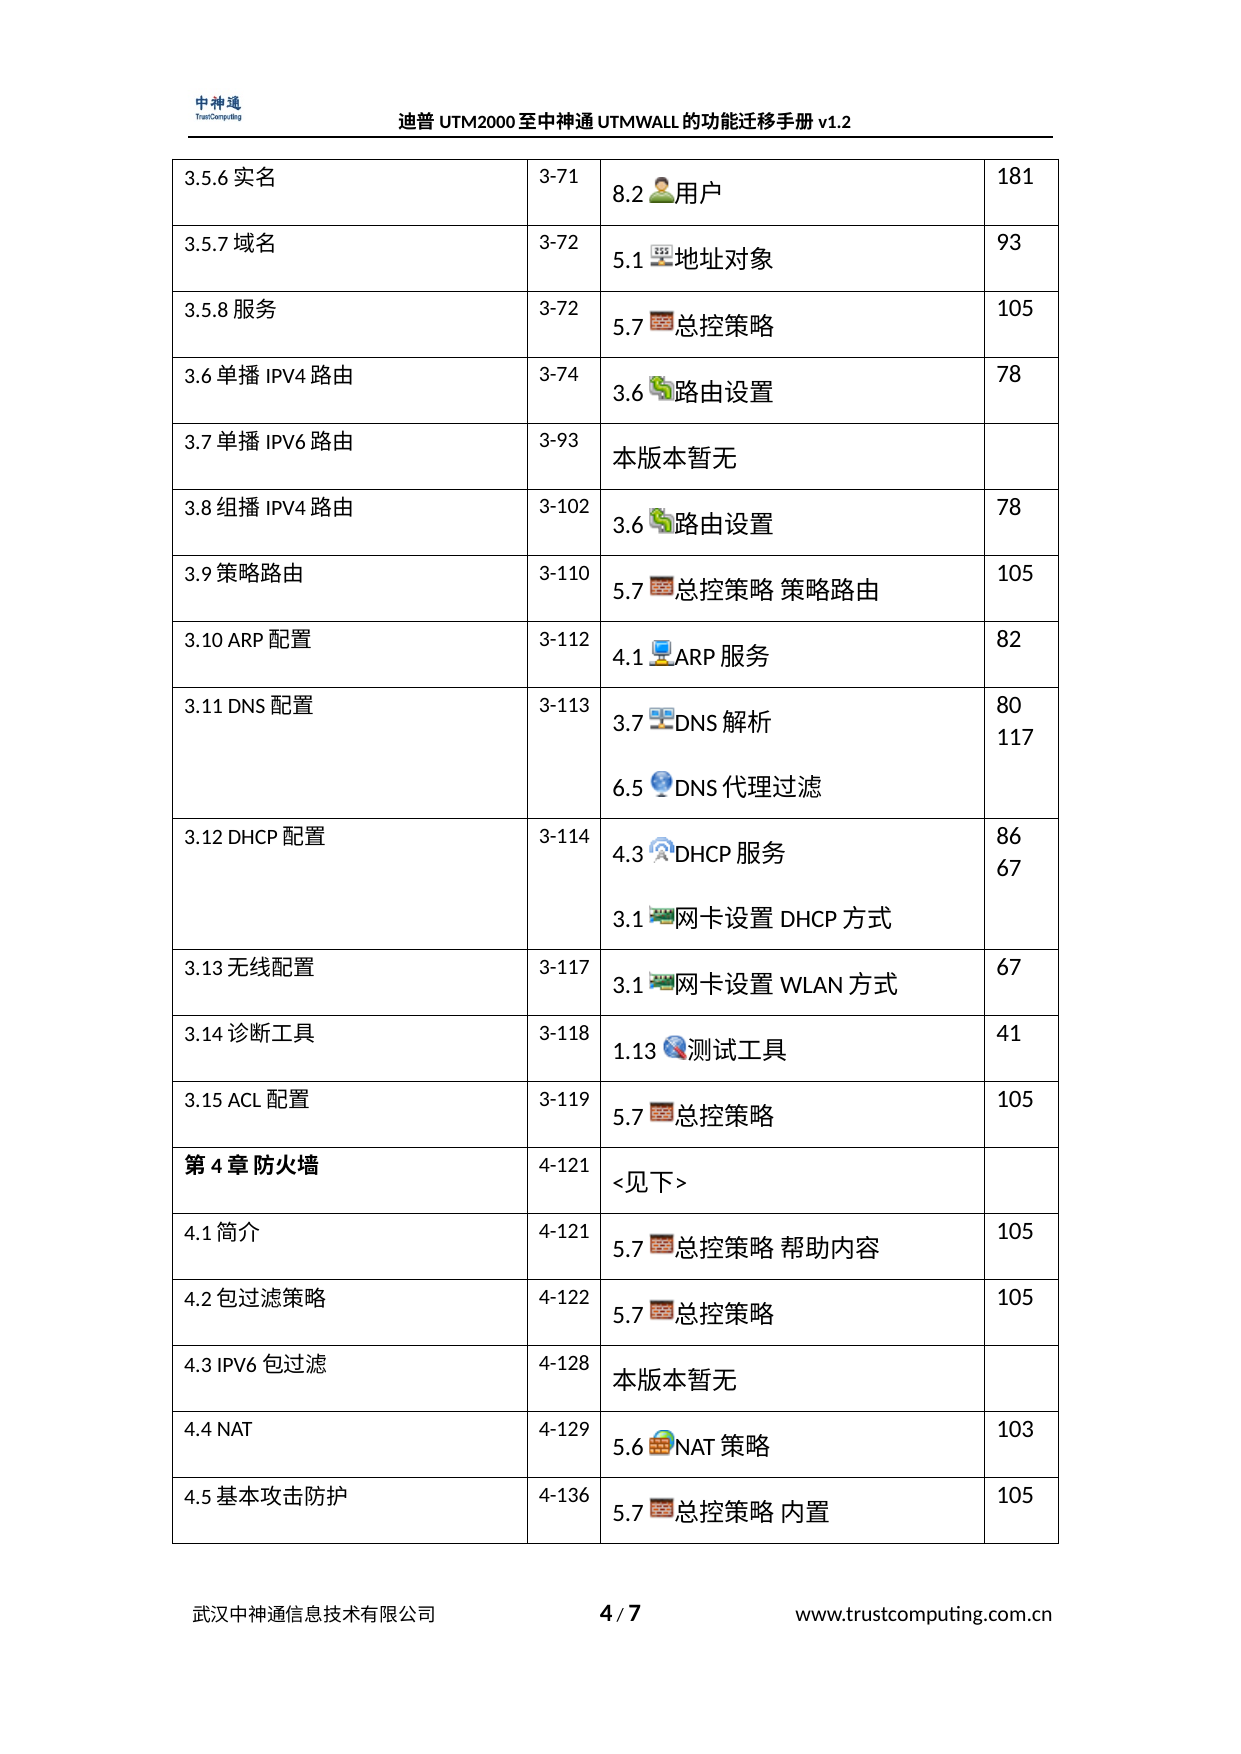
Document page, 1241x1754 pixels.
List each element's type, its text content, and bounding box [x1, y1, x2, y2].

picture [649, 508, 675, 534]
table_cell 181 [985, 160, 1058, 224]
table_cell 3.13 无线配置 [173, 950, 527, 1015]
table_cell 4.4 NAT [173, 1412, 527, 1477]
table_cell 8.2 用户 [601, 160, 984, 224]
table_cell 5.7 总控策略 帮助内容 [601, 1214, 984, 1279]
table_cell 5.1 地址对象 [601, 226, 984, 291]
table_cell 3.5.7 域名 [173, 226, 527, 291]
table_cell 4-136 [528, 1478, 600, 1543]
table_cell 3.6 单播 IPV4 路由 [173, 358, 527, 423]
table_cell 第 4 章 防火墙 [173, 1148, 527, 1213]
table_cell 3-93 [528, 424, 600, 489]
table_cell 67 [985, 950, 1058, 1015]
table_cell 4.3 IPV6 包过滤 [173, 1346, 527, 1411]
table_cell 3.7 单播 IPV6 路由 [173, 424, 527, 489]
table_cell 5.7 总控策略 [601, 1082, 984, 1147]
picture [649, 902, 675, 928]
picture [649, 1298, 675, 1324]
picture [649, 310, 675, 335]
table_cell 4-128 [528, 1346, 600, 1411]
table_cell 3.6 路由设置 [601, 358, 984, 423]
picture [649, 574, 675, 600]
table_cell 78 [985, 358, 1058, 423]
table_cell 4-121 [528, 1148, 600, 1213]
picture [649, 1232, 675, 1258]
table_cell 4.3 DHCP服务 3.1 网卡设置 DHCP方式 [601, 819, 984, 949]
table_cell [985, 1148, 1058, 1213]
table_cell 3-112 [528, 622, 600, 687]
picture [662, 1034, 688, 1060]
table_cell 93 [985, 226, 1058, 291]
table_cell 41 [985, 1016, 1058, 1081]
table_cell 4.5 基本攻击防护 [173, 1478, 527, 1543]
table_cell 105 [985, 556, 1058, 621]
table_cell 4.2 包过滤策略 [173, 1280, 527, 1345]
table_cell 3-74 [528, 358, 600, 423]
table_cell 5.7 总控策略 内置 [601, 1478, 984, 1543]
table_cell 3-113 [528, 688, 600, 818]
table_cell 5.7 总控策略 [601, 292, 984, 357]
table_cell 3.11 DNS 配置 [173, 688, 527, 818]
table_cell 3-114 [528, 819, 600, 949]
table_cell 3.14 诊断工具 [173, 1016, 527, 1081]
table_cell 105 [985, 1214, 1058, 1279]
table_cell 3.9 策略路由 [173, 556, 527, 621]
table_cell 3-110 [528, 556, 600, 621]
table_cell 3.8 组播 IPV4 路由 [173, 490, 527, 555]
table_cell 5.6 NAT策略 [601, 1412, 984, 1477]
table_cell 105 [985, 1478, 1058, 1543]
table_cell 78 [985, 490, 1058, 555]
table_cell 105 [985, 1082, 1058, 1147]
picture [649, 968, 675, 994]
table_cell 3.12 DHCP 配置 [173, 819, 527, 949]
table_cell 3.15 ACL 配置 [173, 1082, 527, 1147]
table_cell <见下> [601, 1148, 984, 1213]
picture [649, 1496, 675, 1522]
table_cell 4-129 [528, 1412, 600, 1477]
table_cell 3-117 [528, 950, 600, 1015]
table_cell 3.5.6 实名 [173, 160, 527, 224]
table_cell 3-71 [528, 160, 600, 224]
picture [649, 243, 675, 269]
table_cell 本版本暂无 [601, 1346, 984, 1411]
table_cell 5.7 总控策略 [601, 1280, 984, 1345]
table_cell 3-102 [528, 490, 600, 555]
table_cell 4.1 ARP服务 [601, 622, 984, 687]
table_cell 80 117 [985, 688, 1058, 818]
table_cell 82 [985, 622, 1058, 687]
picture [649, 1430, 675, 1456]
table_cell 3.1 网卡设置 WLAN方式 [601, 950, 984, 1015]
table_cell 3.6 路由设置 [601, 490, 984, 555]
picture [649, 706, 675, 732]
table_cell 4-122 [528, 1280, 600, 1345]
picture [649, 640, 675, 666]
table_cell [985, 424, 1058, 489]
table_cell 3.10 ARP 配置 [173, 622, 527, 687]
table_cell 103 [985, 1412, 1058, 1477]
picture [649, 177, 675, 203]
table_cell 3-72 [528, 226, 600, 291]
table_cell 5.7 总控策略 策略路由 [601, 556, 984, 621]
table_cell 105 [985, 1280, 1058, 1345]
table_cell 3-119 [528, 1082, 600, 1147]
table_cell 1.13 测试工具 [601, 1016, 984, 1081]
table_cell [985, 1346, 1058, 1411]
table_cell 4.1 简介 [173, 1214, 527, 1279]
table_cell 3-118 [528, 1016, 600, 1081]
table_cell 3-72 [528, 292, 600, 357]
picture [187, 88, 248, 129]
picture [649, 771, 675, 797]
table_cell 86 67 [985, 819, 1058, 949]
table_cell 3.7 DNS解析 6.5 DNS代理过滤 [601, 688, 984, 818]
table_cell 本版本暂无 [601, 424, 984, 489]
picture [649, 376, 675, 401]
picture [649, 1100, 675, 1126]
table_cell 3.5.8 服务 [173, 292, 527, 357]
table_cell 105 [985, 292, 1058, 357]
table_cell 4-121 [528, 1214, 600, 1279]
picture [649, 837, 675, 863]
